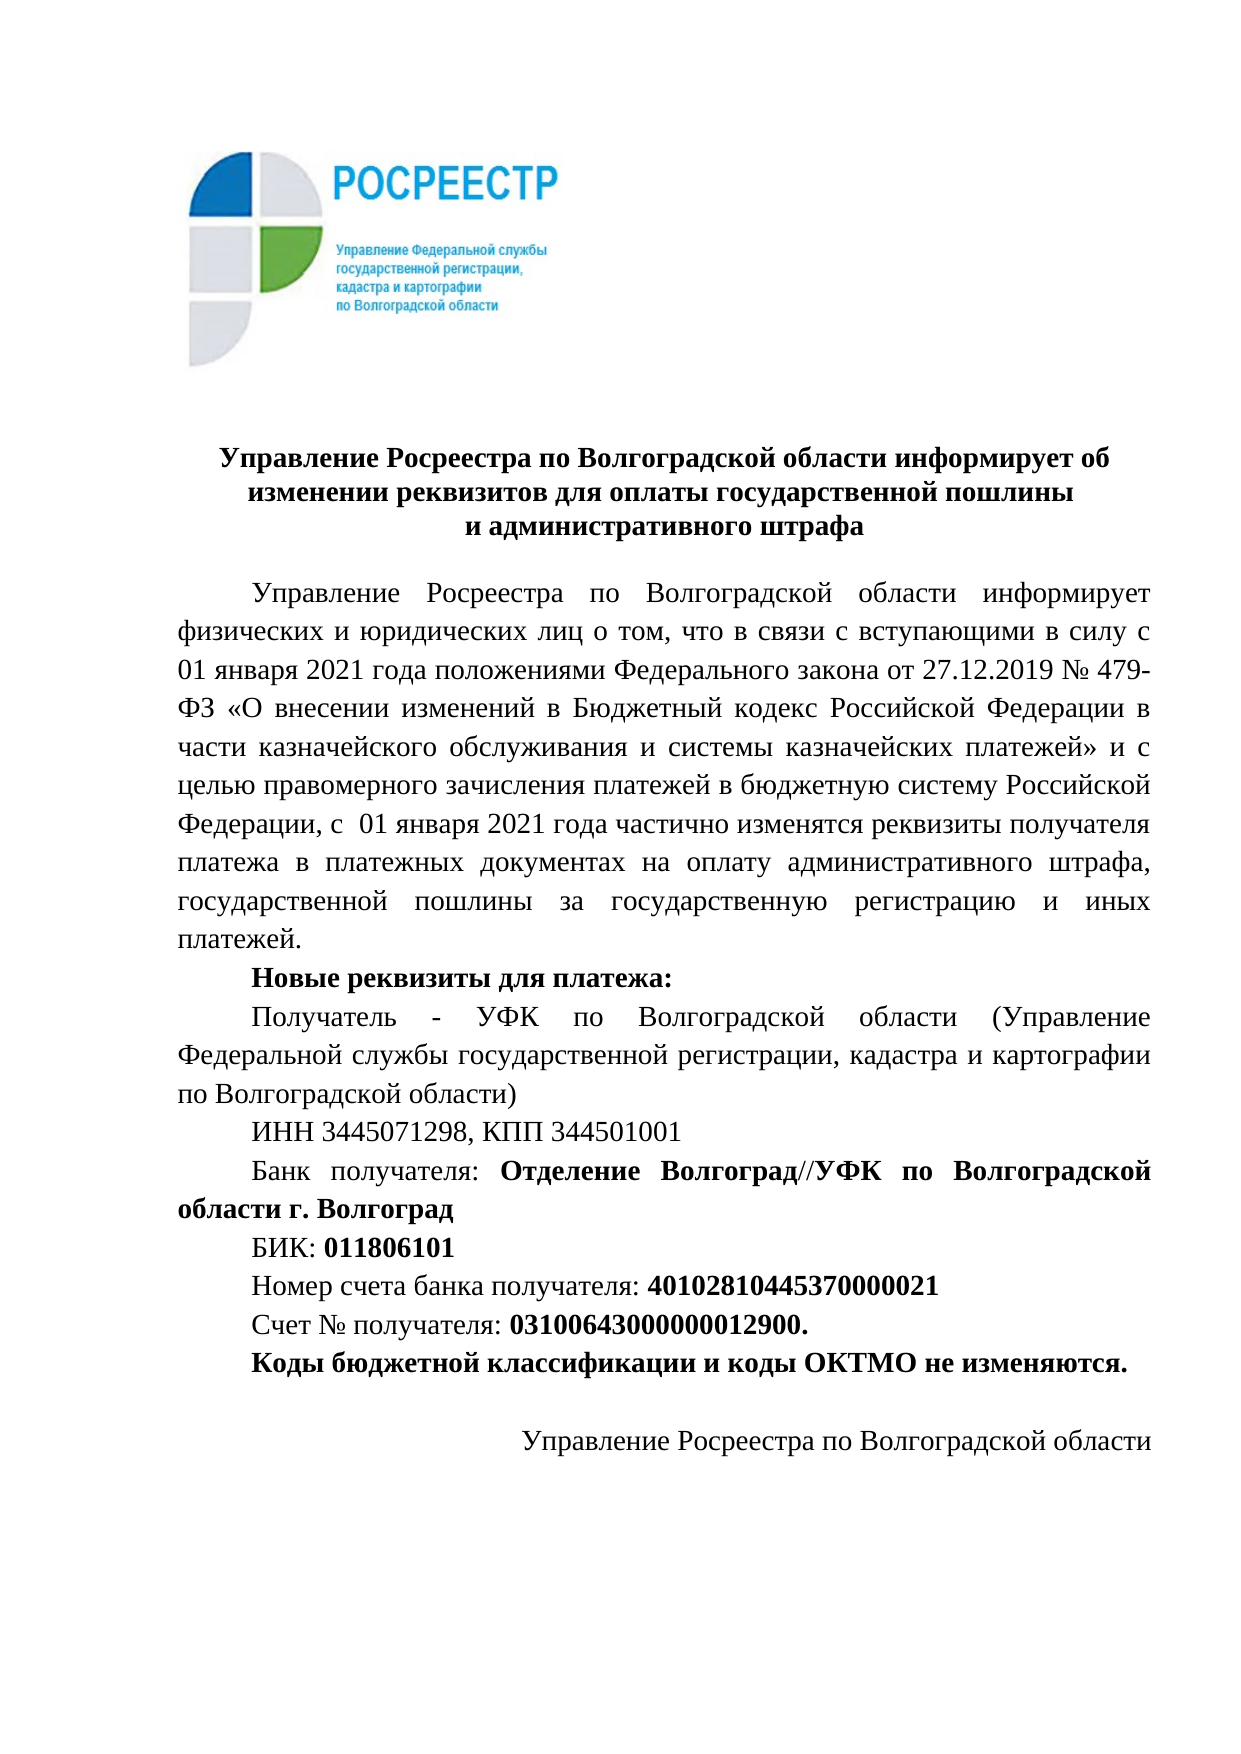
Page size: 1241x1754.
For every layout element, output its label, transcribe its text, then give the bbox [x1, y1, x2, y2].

text Коды бюджетной классификации и коды ОКТМО не изменяются. [177, 1346, 1152, 1379]
picture [177, 151, 564, 374]
text БИК: 011806101 [177, 1230, 1152, 1263]
text Банк получателя: Отделение Волгоград//УФК по Волгоградской области г. Волгоград [177, 1153, 1152, 1225]
text ИНН 3445071298, КПП 344501001 [177, 1114, 1152, 1148]
text Новые реквизиты для платежа: [177, 960, 1152, 994]
text Управление Росреестра по Волгоградской области информирует об изменении реквизитов для оплаты государственной пошлины и административного штрафа [177, 441, 1152, 541]
text Номер счета банка получателя: 40102810445370000021 [177, 1268, 1152, 1302]
text Управление Росреестра по Волгоградской области информирует физических и юридических лиц о том, что в связи с вступающими в силу с 01 января 2021 года положениями Федерального закона от 27.12.2019 № 479-ФЗ «О внесении изменений в Бюджетный кодекс Российской Федерации в части казначейского обслуживания и системы казначейских платежей» и с целью правомерного зачисления платежей в бюджетную систему Российской Федерации, с 01 января 2021 года частично изменятся реквизиты получателя платежа в платежных документах на оплату административного штрафа, государственной пошлины за государственную регистрацию и иных платежей. [177, 575, 1152, 955]
text Счет № получателя: 03100643000000012900. [177, 1307, 1152, 1341]
text Получатель - УФК по Волгоградской области (Управление Федеральной службы государственной регистрации, кадастра и картографии по Волгоградской области) [177, 999, 1152, 1109]
text Управление Росреестра по Волгоградской области [177, 1423, 1152, 1456]
